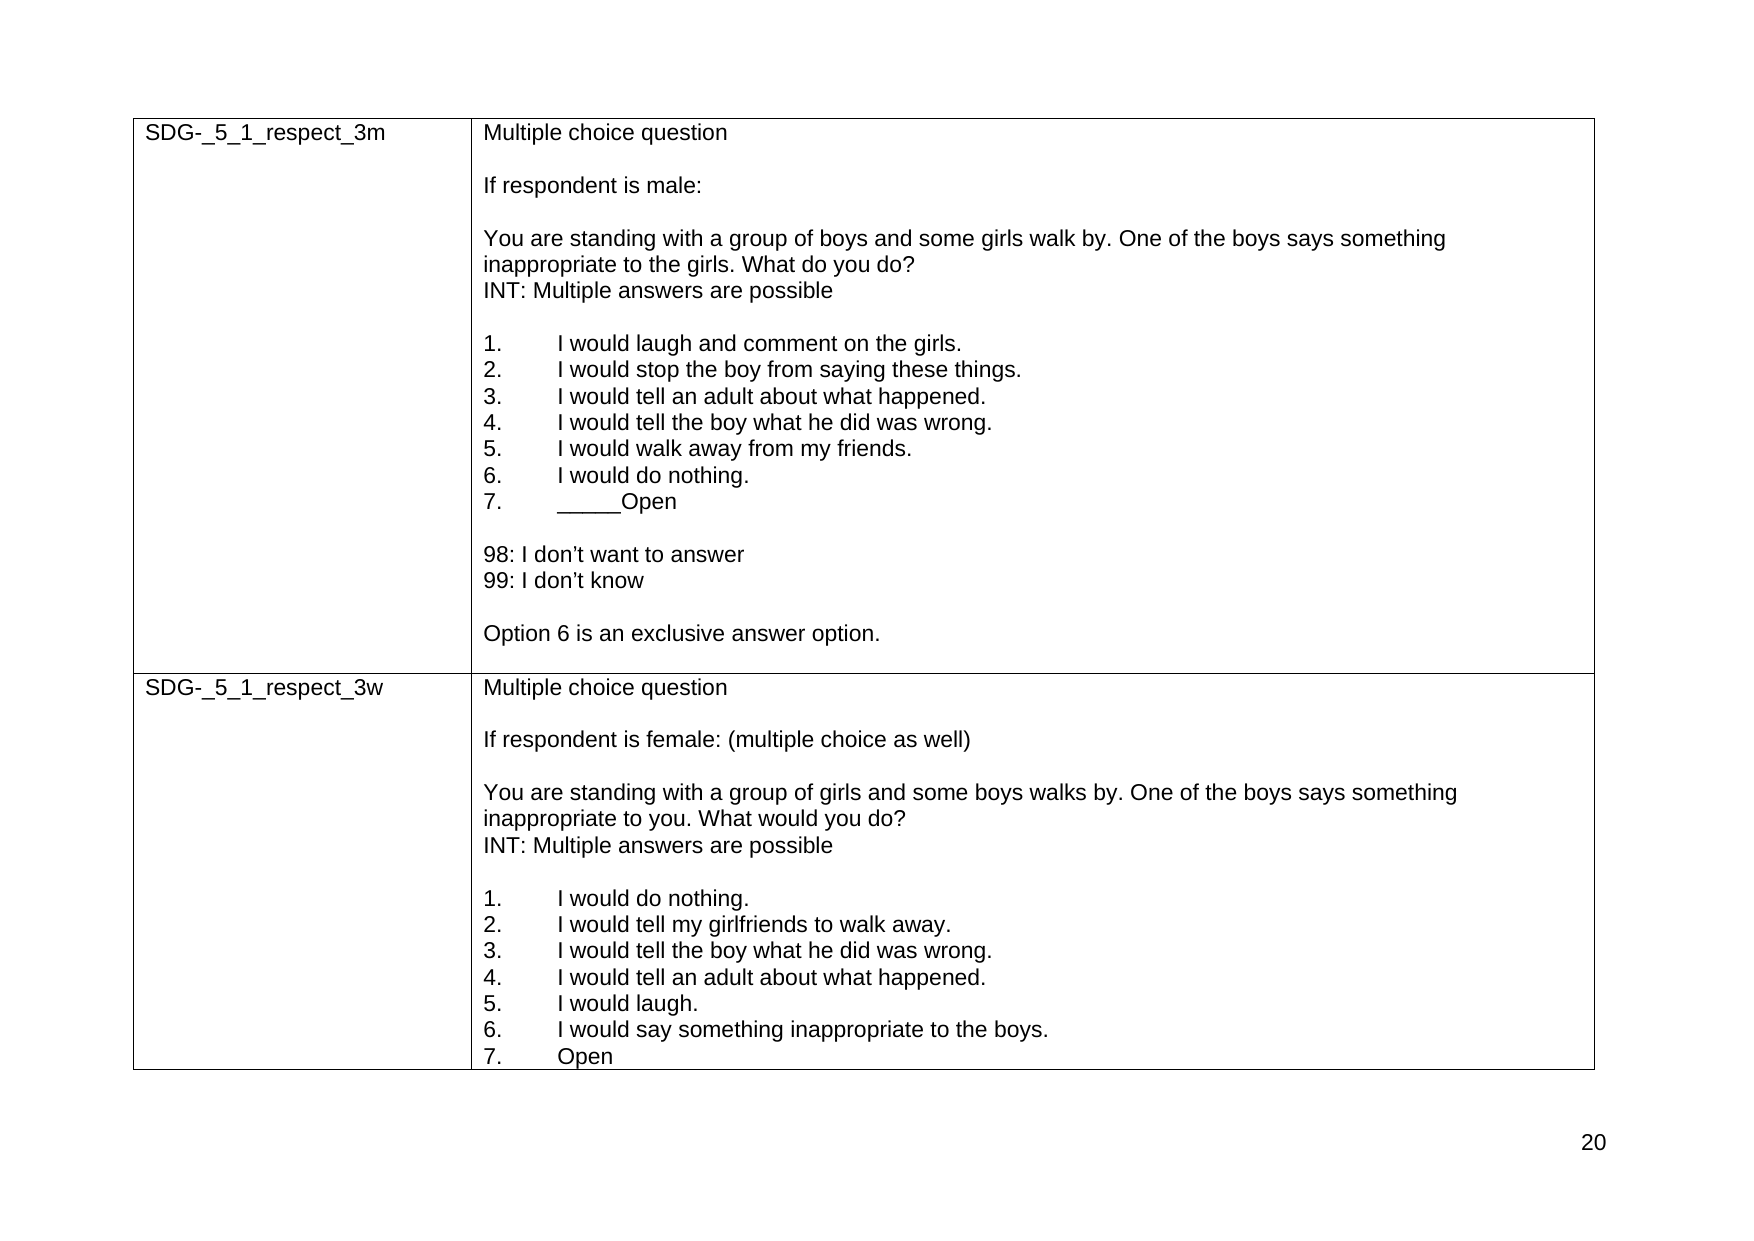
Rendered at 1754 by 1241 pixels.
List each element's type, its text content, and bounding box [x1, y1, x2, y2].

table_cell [472, 674, 1594, 1069]
table_cell SDG-_5_1_respect_3m [134, 119, 471, 673]
table_cell Multiple choice question If respondent is male: You are standing with a group of boys and some girls walk by. One of the boys says something inappropriate to the girls. What do you do? INT: Multiple answers are possible I would laugh and comment on the girls. I would stop the boy from saying these things. I would tell an adult about what happened. I would tell the boy what he did was wrong. I would walk away from my friends. I would do nothing. _____Open 98: I don’t want to answer 99: I don’t know Option 6 is an exclusive answer option. [472, 119, 1594, 673]
table_cell SDG-_5_1_respect_3w [134, 674, 471, 1069]
